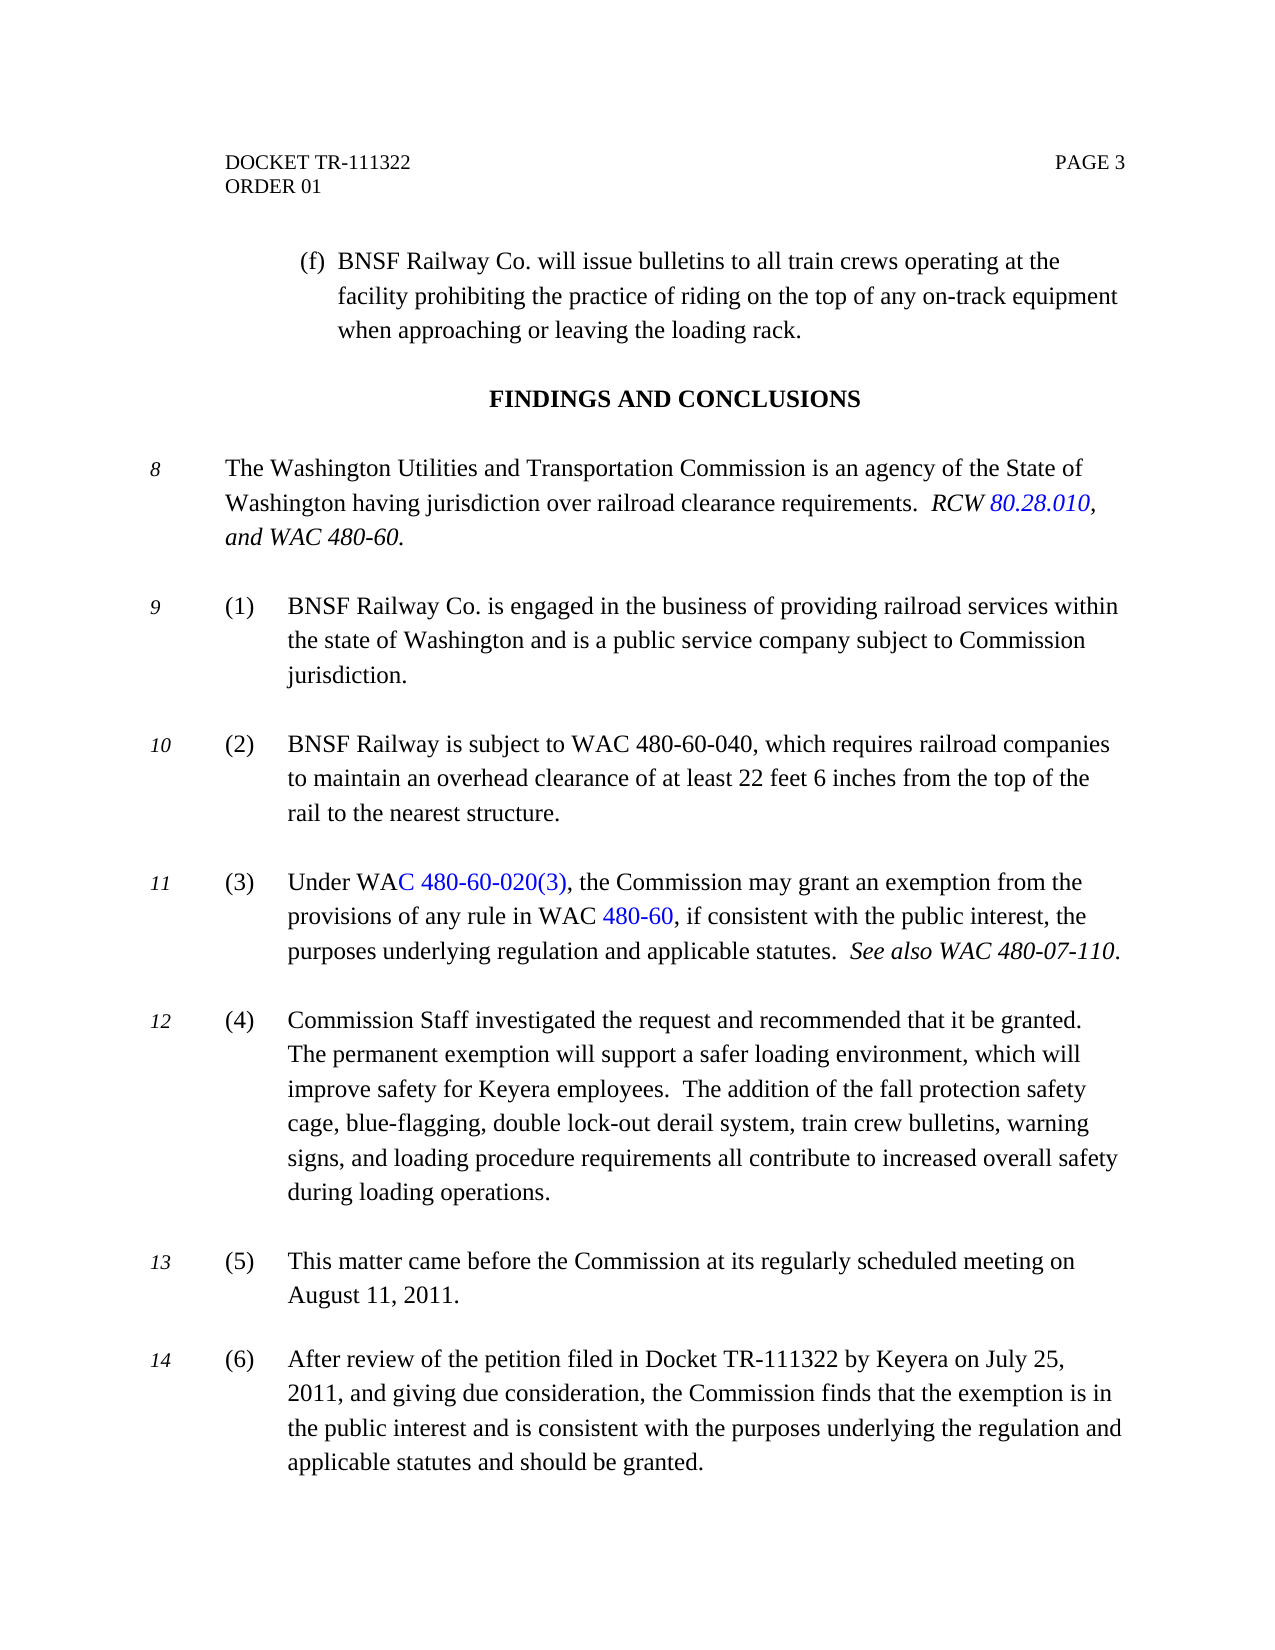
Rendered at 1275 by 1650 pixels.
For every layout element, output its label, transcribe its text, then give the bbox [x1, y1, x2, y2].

list FINDINGS AND CONCLUSIONS [150, 384, 1125, 413]
text The Washington Utilities and Transportation Commission is an agency of the State of Washington having jurisdiction over railroad clearance requirements. RCW 80.28.010, and WAC 480-60. [150, 453, 1125, 551]
text (6) After review of the petition filed in Docket TR-111322 by Keyera on July 25, 2011, and giving due consideration, the Commission finds that the exemption is in the public interest and is consistent with the purposes underlying the regulation and applicable statutes and should be granted. [150, 1344, 1125, 1476]
text (3) Under WAC 480-60-020(3), the Commission may grant an exemption from the provisions of any rule in WAC 480-60, if consistent with the public interest, the purposes underlying regulation and applicable statutes. See also WAC 480-07-110. [150, 867, 1125, 964]
list BNSF Railway Co. will issue bulletins to all train crews operating at the facility prohibiting the practice of riding on the top of any on-track equipment when approaching or leaving the loading rack. [300, 246, 1125, 344]
text (4) Commission Staff investigated the request and recommended that it be granted. The permanent exemption will support a safer loading environment, which will improve safety for Keyera employees. The addition of the fall protection safety cage, blue-flagging, double lock-out derail system, train crew bulletins, warning signs, and loading procedure requirements all contribute to increased overall safety during loading operations. [150, 1005, 1125, 1206]
text (5) This matter came before the Commission at its regularly scheduled meeting on August 11, 2011. [150, 1246, 1125, 1309]
text (2) BNSF Railway is subject to WAC 480-60-040, which requires railroad companies to maintain an overhead clearance of at least 22 feet 6 inches from the top of the rail to the nearest structure. [150, 729, 1125, 827]
text (1) BNSF Railway Co. is engaged in the business of providing railroad services within the state of Washington and is a public service company subject to Commission jurisdiction. [150, 591, 1125, 689]
